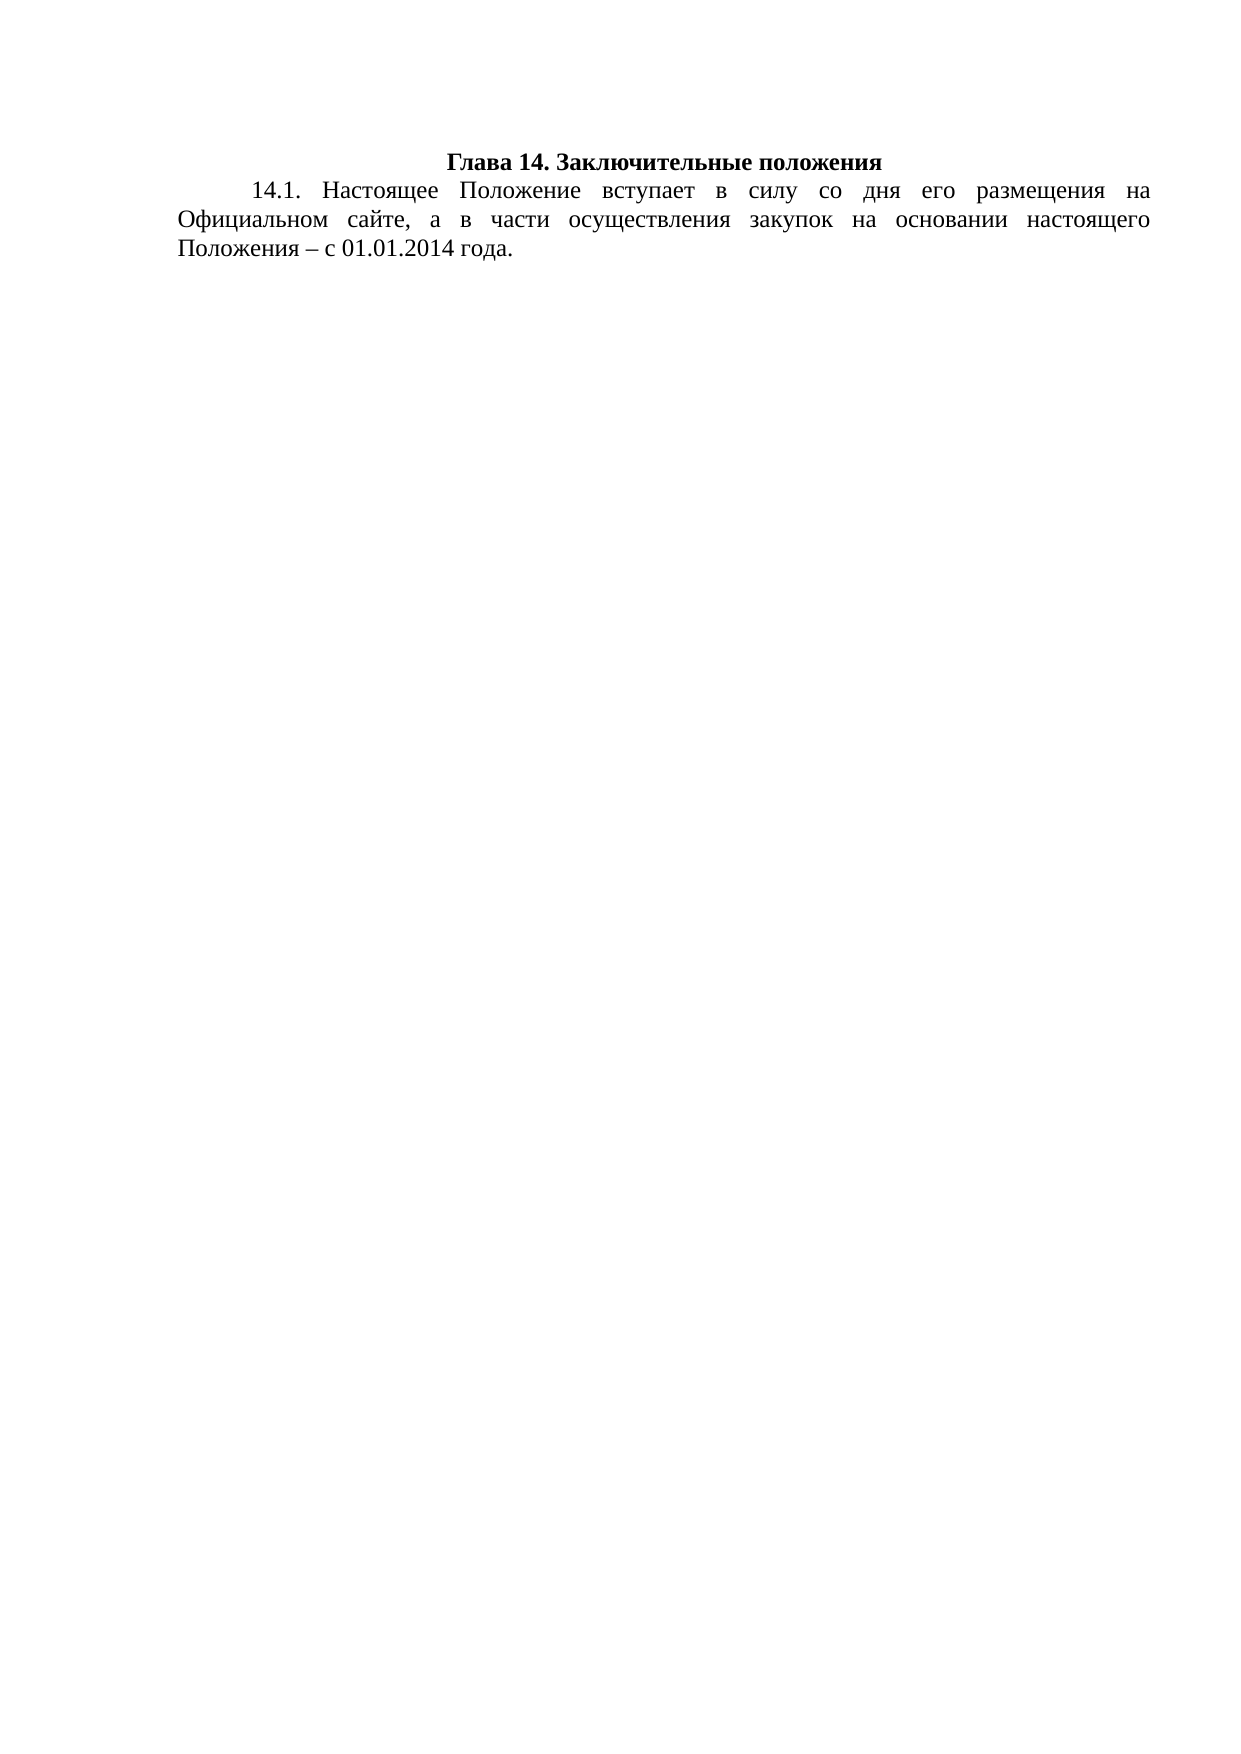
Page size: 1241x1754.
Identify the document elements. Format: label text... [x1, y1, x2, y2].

text 14.1. Настоящее Положение вступает в силу со дня его размещения на Официальном сайте, а в части осуществления закупок на основании настоящего Положения – с 01.01.2014 года. [177, 176, 1152, 262]
text Глава 14. Заключительные положения [177, 147, 1152, 176]
